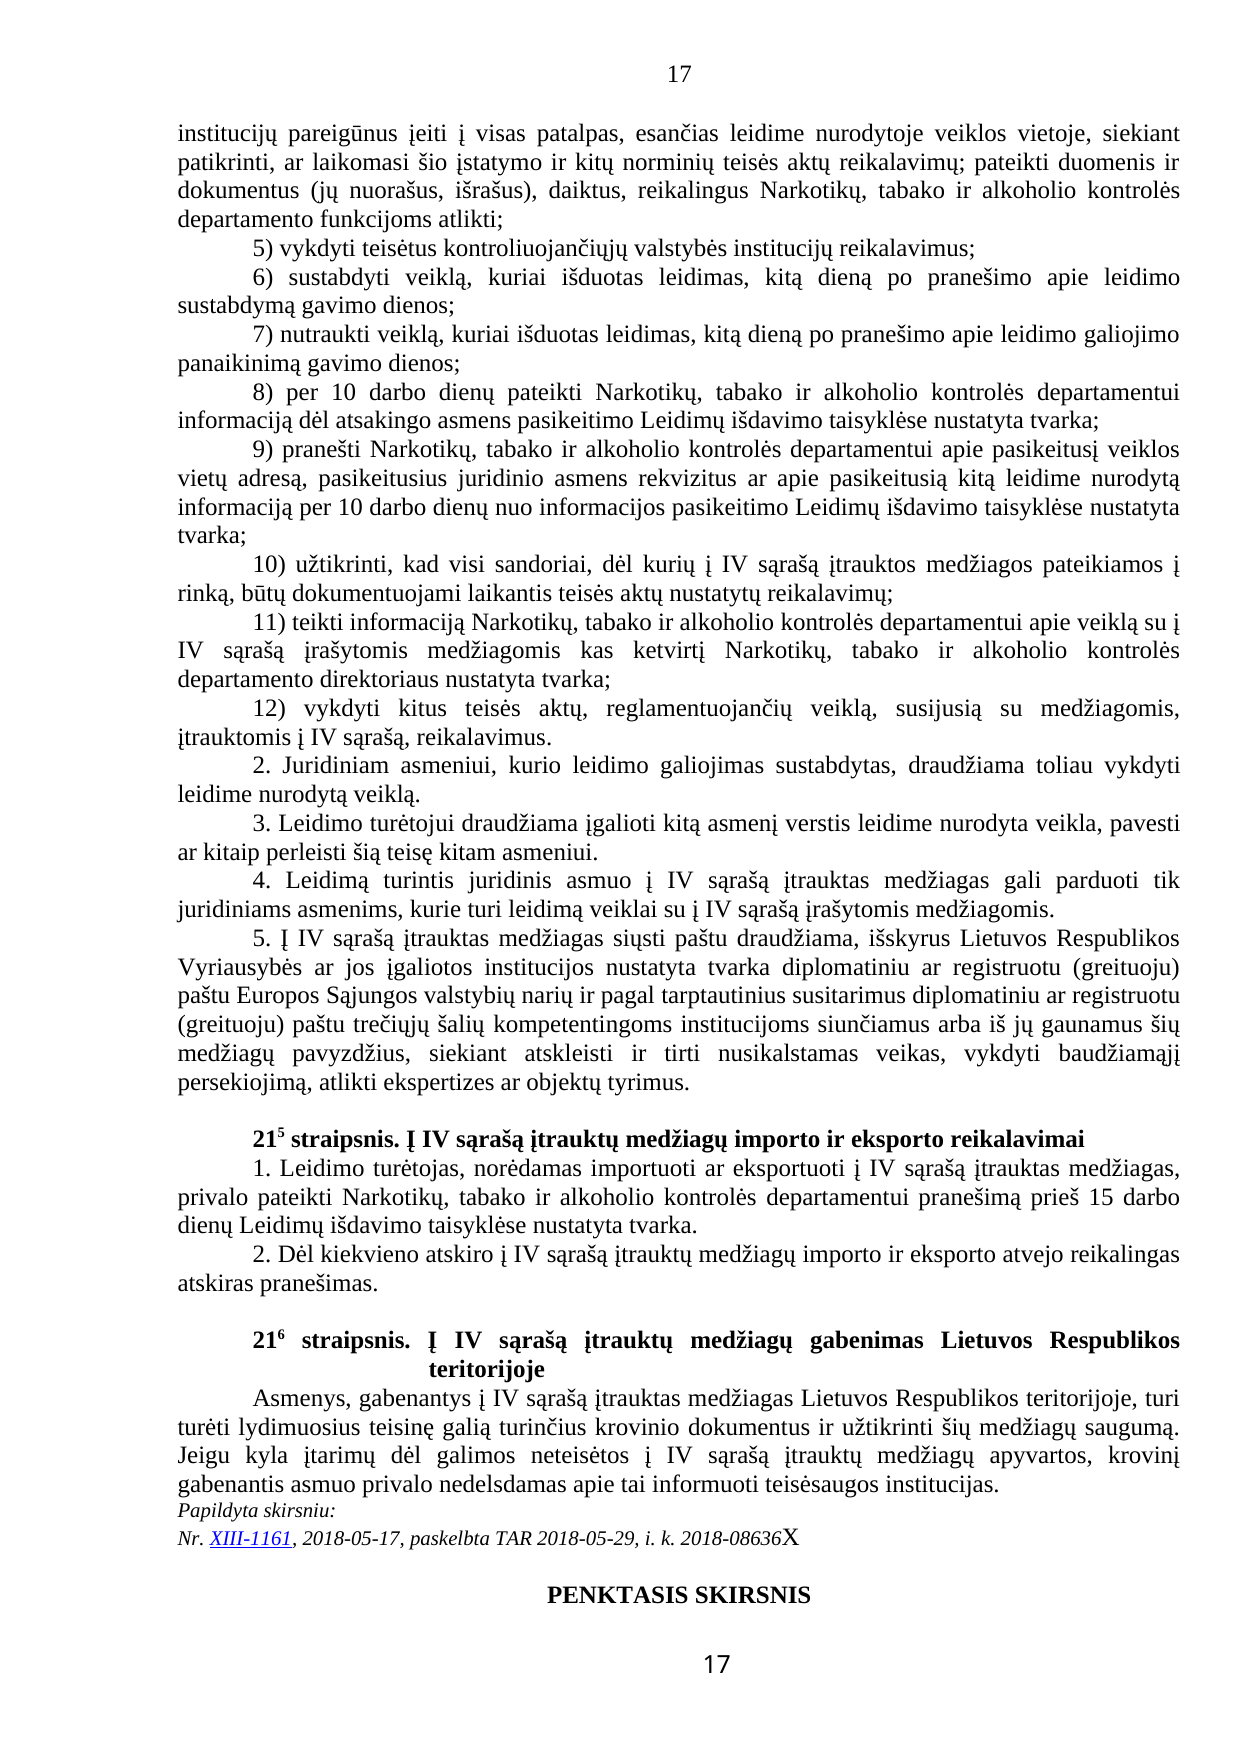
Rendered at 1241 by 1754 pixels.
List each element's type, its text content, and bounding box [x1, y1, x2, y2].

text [177, 118, 1181, 233]
text 12) vykdyti kitus teisės aktų, reglamentuojančių veiklą, susijusią su medžiagomis, įtrauktomis į IV sąrašą, reikalavimus. [177, 693, 1181, 751]
text 7) nutraukti veiklą, kuriai išduotas leidimas, kitą dieną po pranešimo apie leidimo galiojimo panaikinimą gavimo dienos; [177, 319, 1181, 377]
text 6) sustabdyti veiklą, kuriai išduotas leidimas, kitą dieną po pranešimo apie leidimo sustabdymą gavimo dienos; [177, 262, 1181, 319]
text 216 straipsnis. Į IV sąrašą įtrauktų medžiagų gabenimas Lietuvos Respublikos teritorijoje [252, 1326, 1181, 1383]
text 2. Juridiniam asmeniui, kurio leidimo galiojimas sustabdytas, draudžiama toliau vykdyti leidime nurodytą veiklą. [177, 751, 1181, 808]
text PENKTASIS SKIRSNIS [177, 1580, 1181, 1608]
text 4. Leidimą turintis juridinis asmuo į IV sąrašą įtrauktas medžiagas gali parduoti tik juridiniams asmenims, kurie turi leidimą veiklai su į IV sąrašą įrašytomis medžiagomis. [177, 866, 1181, 923]
text 1. Leidimo turėtojas, norėdamas importuoti ar eksportuoti į IV sąrašą įtrauktas medžiagas, privalo pateikti Narkotikų, tabako ir alkoholio kontrolės departamentui pranešimą prieš 15 darbo dienų Leidimų išdavimo taisyklėse nustatyta tvarka. [177, 1153, 1181, 1239]
text 215 straipsnis. Į IV sąrašą įtrauktų medžiagų importo ir eksporto reikalavimai [177, 1124, 1181, 1153]
text 10) užtikrinti, kad visi sandoriai, dėl kurių į IV sąrašą įtrauktos medžiagos pateikiamos į rinką, būtų dokumentuojami laikantis teisės aktų nustatytų reikalavimų; [177, 549, 1181, 607]
text 5. Į IV sąrašą įtrauktas medžiagas siųsti paštu draudžiama, išskyrus Lietuvos Respublikos Vyriausybės ar jos įgaliotos institucijos nustatyta tvarka diplomatiniu ar registruotu (greituoju) paštu Europos Sąjungos valstybių narių ir pagal tarptautinius susitarimus diplomatiniu ar registruotu (greituoju) paštu trečiųjų šalių kompetentingoms institucijoms siunčiamus arba iš jų gaunamus šių medžiagų pavyzdžius, siekiant atskleisti ir tirti nusikalstamas veikas, vykdyti baudžiamąjį persekiojimą, atlikti ekspertizes ar objektų tyrimus. [177, 923, 1181, 1096]
text 9) pranešti Narkotikų, tabako ir alkoholio kontrolės departamentui apie pasikeitusį veiklos vietų adresą, pasikeitusius juridinio asmens rekvizitus ar apie pasikeitusią kitą leidime nurodytą informaciją per 10 darbo dienų nuo informacijos pasikeitimo Leidimų išdavimo taisyklėse nustatyta tvarka; [177, 434, 1181, 549]
text Asmenys, gabenantys į IV sąrašą įtrauktas medžiagas Lietuvos Respublikos teritorijoje, turi turėti lydimuosius teisinę galią turinčius krovinio dokumentus ir užtikrinti šių medžiagų saugumą. Jeigu kyla įtarimų dėl galimos neteisėtos į IV sąrašą įtrauktų medžiagų apyvartos, krovinį gabenantis asmuo privalo nedelsdamas apie tai informuoti teisėsaugos institucijas. [177, 1383, 1181, 1498]
text 2. Dėl kiekvieno atskiro į IV sąrašą įtrauktų medžiagų importo ir eksporto atvejo reikalingas atskiras pranešimas. [177, 1239, 1181, 1297]
text 5) vykdyti teisėtus kontroliuojančiųjų valstybės institucijų reikalavimus; [177, 233, 1181, 262]
text 8) per 10 darbo dienų pateikti Narkotikų, tabako ir alkoholio kontrolės departamentui informaciją dėl atsakingo asmens pasikeitimo Leidimų išdavimo taisyklėse nustatyta tvarka; [177, 377, 1181, 434]
text 3. Leidimo turėtojui draudžiama įgalioti kitą asmenį verstis leidime nurodyta veikla, pavesti ar kitaip perleisti šią teisę kitam asmeniui. [177, 808, 1181, 866]
text 11) teikti informaciją Narkotikų, tabako ir alkoholio kontrolės departamentui apie veiklą su į IV sąrašą įrašytomis medžiagomis kas ketvirtį Narkotikų, tabako ir alkoholio kontrolės departamento direktoriaus nustatyta tvarka; [177, 607, 1181, 693]
